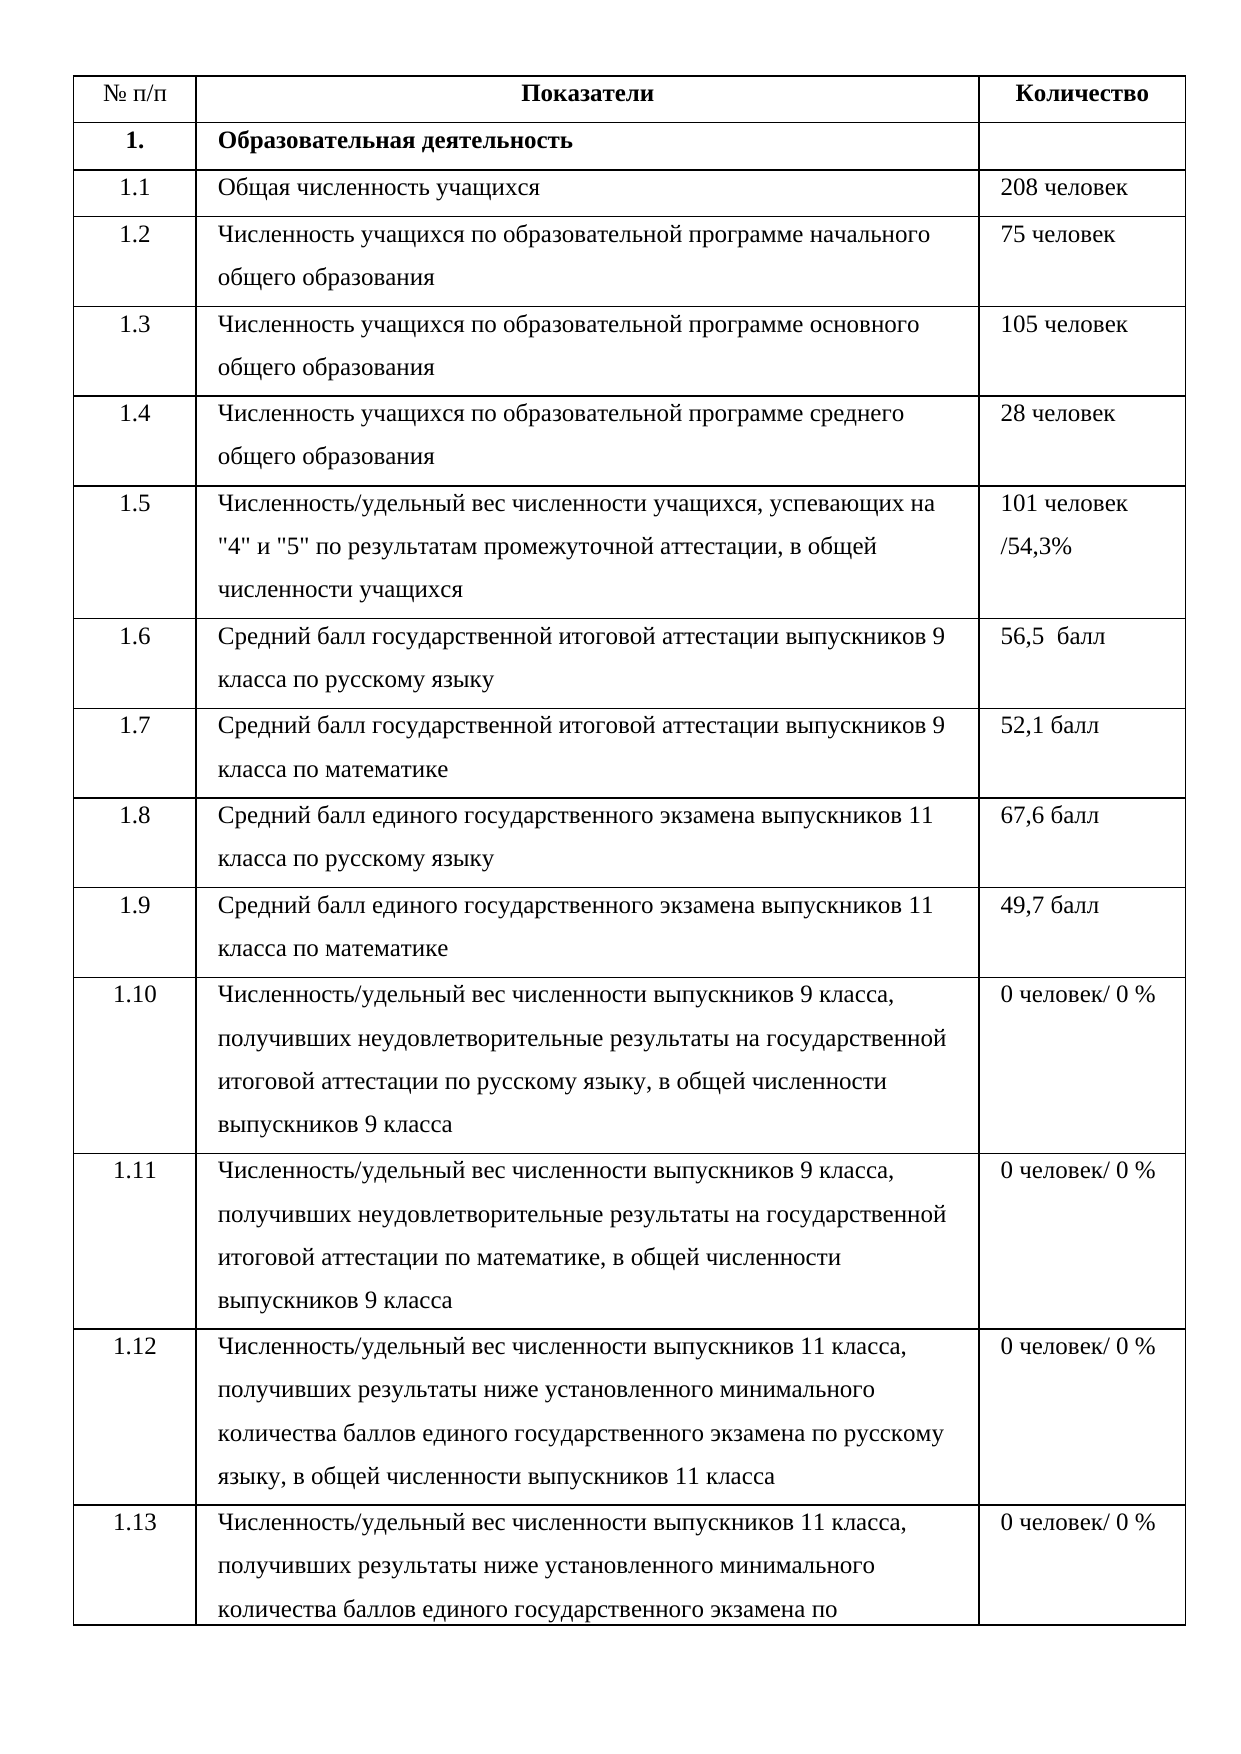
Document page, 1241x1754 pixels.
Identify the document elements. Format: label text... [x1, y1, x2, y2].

table_cell [980, 123, 1185, 169]
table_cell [197, 1506, 978, 1624]
table_cell 1.12 [74, 1330, 195, 1504]
table_cell 1.11 [74, 1154, 195, 1328]
table_cell 1.5 [74, 487, 195, 618]
table_cell 0 человек/ 0 % [980, 978, 1185, 1152]
table_cell 75 человек [980, 217, 1185, 306]
table_cell 1.1 [74, 171, 195, 216]
table_cell Численность учащихся по образовательной программе среднего общего образования [197, 397, 978, 485]
table_cell 101 человек /54,3% [980, 487, 1185, 618]
table_cell 0 человек/ 0 % [980, 1154, 1185, 1328]
table_cell Показатели [197, 77, 978, 122]
table_cell 1.9 [74, 888, 195, 976]
table_cell Образовательная деятельность [197, 123, 978, 169]
table_cell Численность/удельный вес численности выпускников 9 класса, получивших неудовлетворительные результаты на государственной итоговой аттестации по русскому языку, в общей численности выпускников 9 класса [197, 978, 978, 1152]
table_cell Средний балл государственной итоговой аттестации выпускников 9 класса по русскому языку [197, 619, 978, 707]
table_cell Численность учащихся по образовательной программе основного общего образования [197, 307, 978, 395]
table_cell 28 человек [980, 397, 1185, 485]
table_cell 1.7 [74, 709, 195, 797]
table_cell 208 человек [980, 171, 1185, 216]
table_cell 49,7 балл [980, 888, 1185, 976]
table_cell 0 человек/ 0 % [980, 1506, 1185, 1624]
table_cell 1.3 [74, 307, 195, 395]
table_cell 52,1 балл [980, 709, 1185, 797]
table_cell 1.10 [74, 978, 195, 1152]
table_cell Общая численность учащихся [197, 171, 978, 216]
table_cell 1.13 [74, 1506, 195, 1624]
table_cell Численность/удельный вес численности учащихся, успевающих на "4" и "5" по результатам промежуточной аттестации, в общей численности учащихся [197, 487, 978, 618]
table_cell 105 человек [980, 307, 1185, 395]
table_cell 1. [74, 123, 195, 169]
table_cell Численность/удельный вес численности выпускников 11 класса, получивших результаты ниже установленного минимального количества баллов единого государственного экзамена по русскому языку, в общей численности выпускников 11 класса [197, 1330, 978, 1504]
table_cell № п/п [74, 77, 195, 122]
table_cell 0 человек/ 0 % [980, 1330, 1185, 1504]
table_cell 56,5 балл [980, 619, 1185, 707]
table_cell Количество [980, 77, 1185, 122]
table_cell 67,6 балл [980, 799, 1185, 887]
table_cell 1.4 [74, 397, 195, 485]
table_cell Средний балл единого государственного экзамена выпускников 11 класса по русскому языку [197, 799, 978, 887]
table_cell Средний балл государственной итоговой аттестации выпускников 9 класса по математике [197, 709, 978, 797]
table_cell Численность учащихся по образовательной программе начального общего образования [197, 217, 978, 306]
table_cell 1.8 [74, 799, 195, 887]
table_cell 1.6 [74, 619, 195, 707]
table_cell Средний балл единого государственного экзамена выпускников 11 класса по математике [197, 888, 978, 976]
table_cell 1.2 [74, 217, 195, 306]
table_cell Численность/удельный вес численности выпускников 9 класса, получивших неудовлетворительные результаты на государственной итоговой аттестации по математике, в общей численности выпускников 9 класса [197, 1154, 978, 1328]
